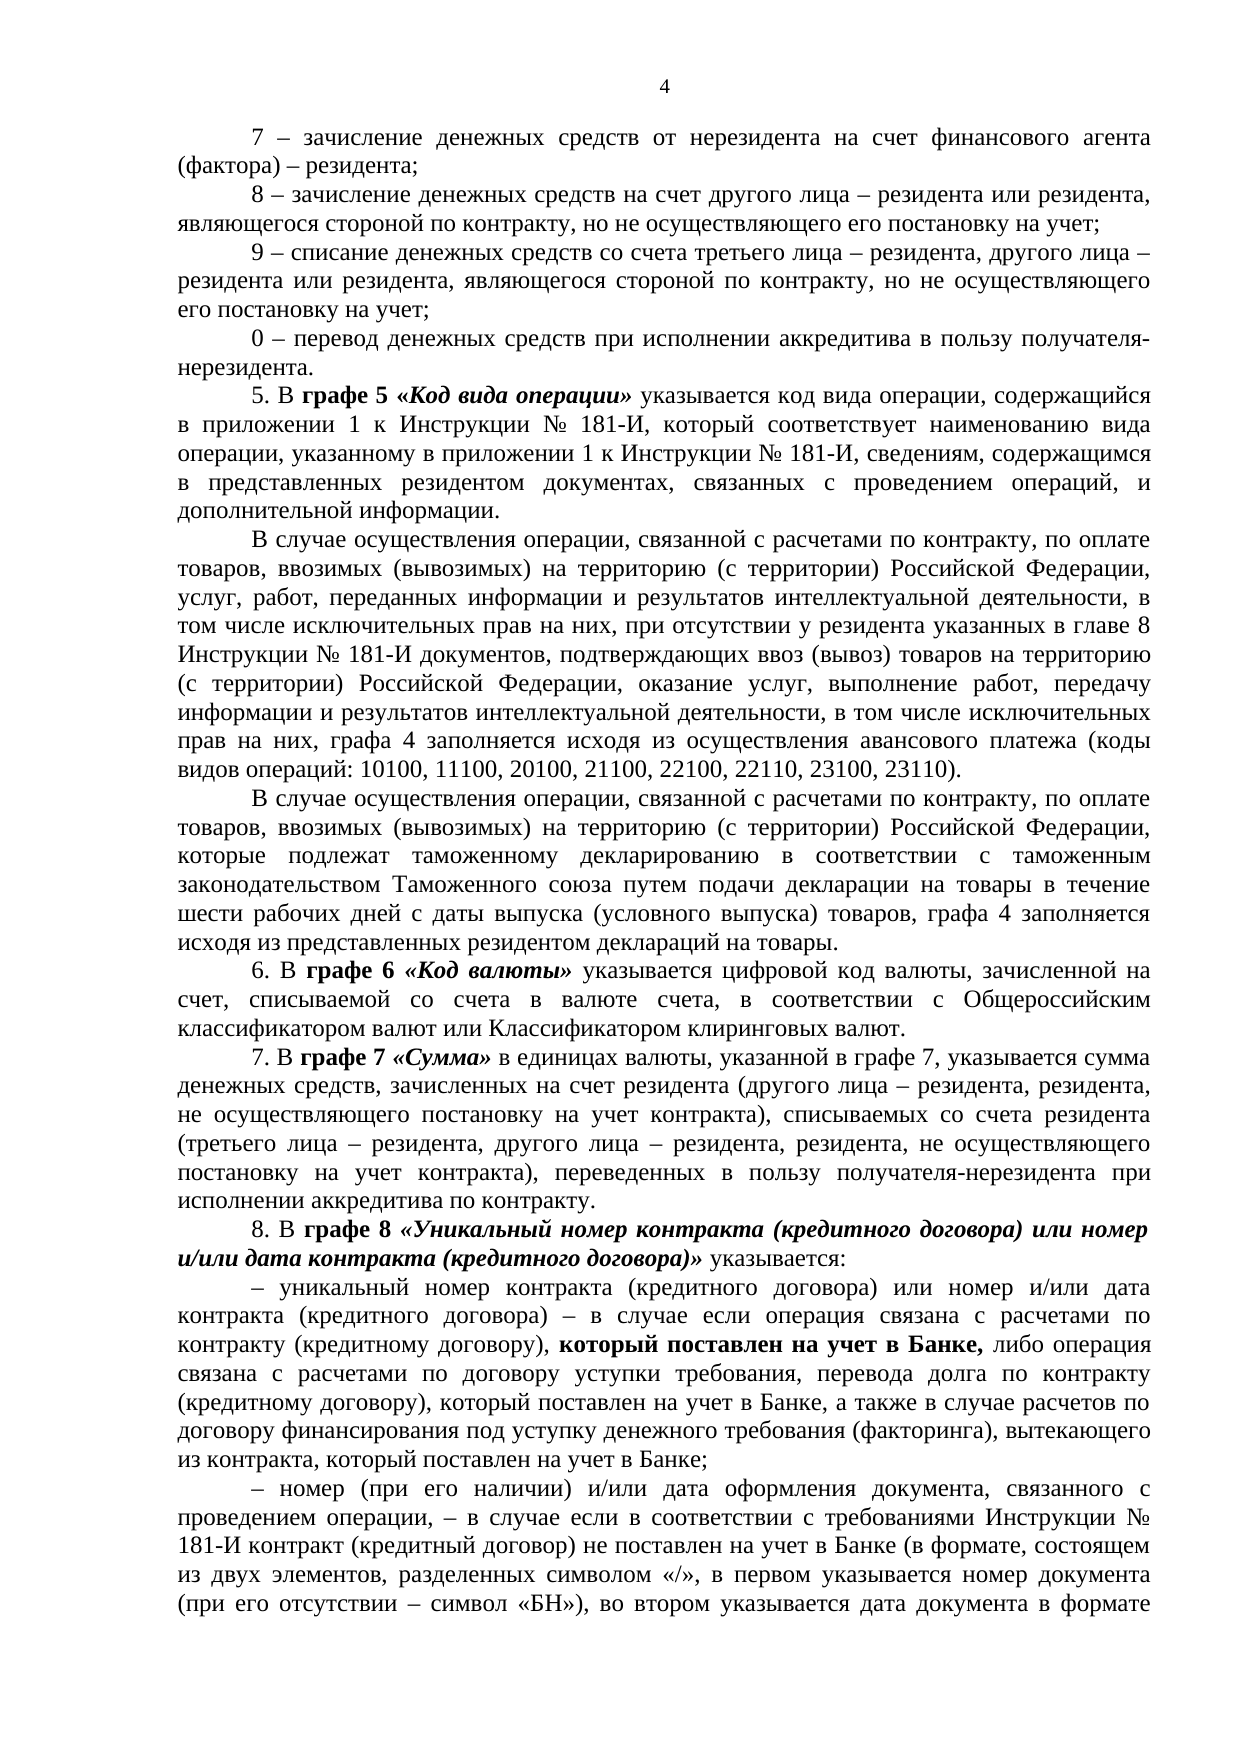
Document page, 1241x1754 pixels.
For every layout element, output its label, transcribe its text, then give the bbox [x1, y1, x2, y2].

text 8 – зачисление денежных средств на счет другого лица – резидента или резидента, являющегося стороной по контракту, но не осуществляющего его постановку на учет; [177, 179, 1152, 237]
text 8. В графе 8 «Уникальный номер контракта (кредитного договора) или номер и/или дата контракта (кредитного договора)» указывается: [177, 1214, 1152, 1272]
text – уникальный номер контракта (кредитного договора) или номер и/или дата контракта (кредитного договора) – в случае если операция связана с расчетами по контракту (кредитному договору), который поставлен на учет в Банке, либо операция связана с расчетами по договору уступки требования, перевода долга по контракту (кредитному договору), который поставлен на учет в Банке, а также в случае расчетов по договору финансирования под уступку денежного требования (факторинга), вытекающего из контракта, который поставлен на учет в Банке; [177, 1272, 1152, 1473]
text 5. В графе 5 «Код вида операции» указывается код вида операции, содержащийся в приложении 1 к Инструкции № 181-И, который соответствует наименованию вида операции, указанному в приложении 1 к Инструкции № 181-И, сведениям, содержащимся в представленных резидентом документах, связанных с проведением операций, и дополнительной информации. [177, 381, 1152, 524]
text 6. В графе 6 «Код валюты» указывается цифровой код валюты, зачисленной на счет, списываемой со счета в валюте счета, в соответствии с Общероссийским классификатором валют или Классификатором клиринговых валют. [177, 956, 1152, 1042]
text В случае осуществления операции, связанной с расчетами по контракту, по оплате товаров, ввозимых (вывозимых) на территорию (с территории) Российской Федерации, услуг, работ, переданных информации и результатов интеллектуальной деятельности, в том числе исключительных прав на них, при отсутствии у резидента указанных в главе 8 Инструкции № 181-И документов, подтверждающих ввоз (вывоз) товаров на территорию (с территории) Российской Федерации, оказание услуг, выполнение работ, передачу информации и результатов интеллектуальной деятельности, в том числе исключительных прав на них, графа 4 заполняется исходя из осуществления авансового платежа (коды видов операций: 10100, 11100, 20100, 21100, 22100, 22110, 23100, 23110). [177, 524, 1152, 783]
text 9 – списание денежных средств со счета третьего лица – резидента, другого лица – резидента или резидента, являющегося стороной по контракту, но не осуществляющего его постановку на учет; [177, 237, 1152, 323]
text 0 – перевод денежных средств при исполнении аккредитива в пользу получателя-нерезидента. [177, 323, 1152, 381]
text 7. В графе 7 «Сумма» в единицах валюты, указанной в графе 7, указывается сумма денежных средств, зачисленных на счет резидента (другого лица – резидента, резидента, не осуществляющего постановку на учет контракта), списываемых со счета резидента (третьего лица – резидента, другого лица – резидента, резидента, не осуществляющего постановку на учет контракта), переведенных в пользу получателя-нерезидента при исполнении аккредитива по контракту. [177, 1042, 1152, 1214]
text 7 – зачисление денежных средств от нерезидента на счет финансового агента (фактора) – резидента; [177, 122, 1152, 179]
text В случае осуществления операции, связанной с расчетами по контракту, по оплате товаров, ввозимых (вывозимых) на территорию (с территории) Российской Федерации, которые подлежат таможенному декларированию в соответствии с таможенным законодательством Таможенного союза путем подачи декларации на товары в течение шести рабочих дней с даты выпуска (условного выпуска) товаров, графа 4 заполняется исходя из представленных резидентом деклараций на товары. [177, 783, 1152, 956]
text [177, 1473, 1152, 1617]
